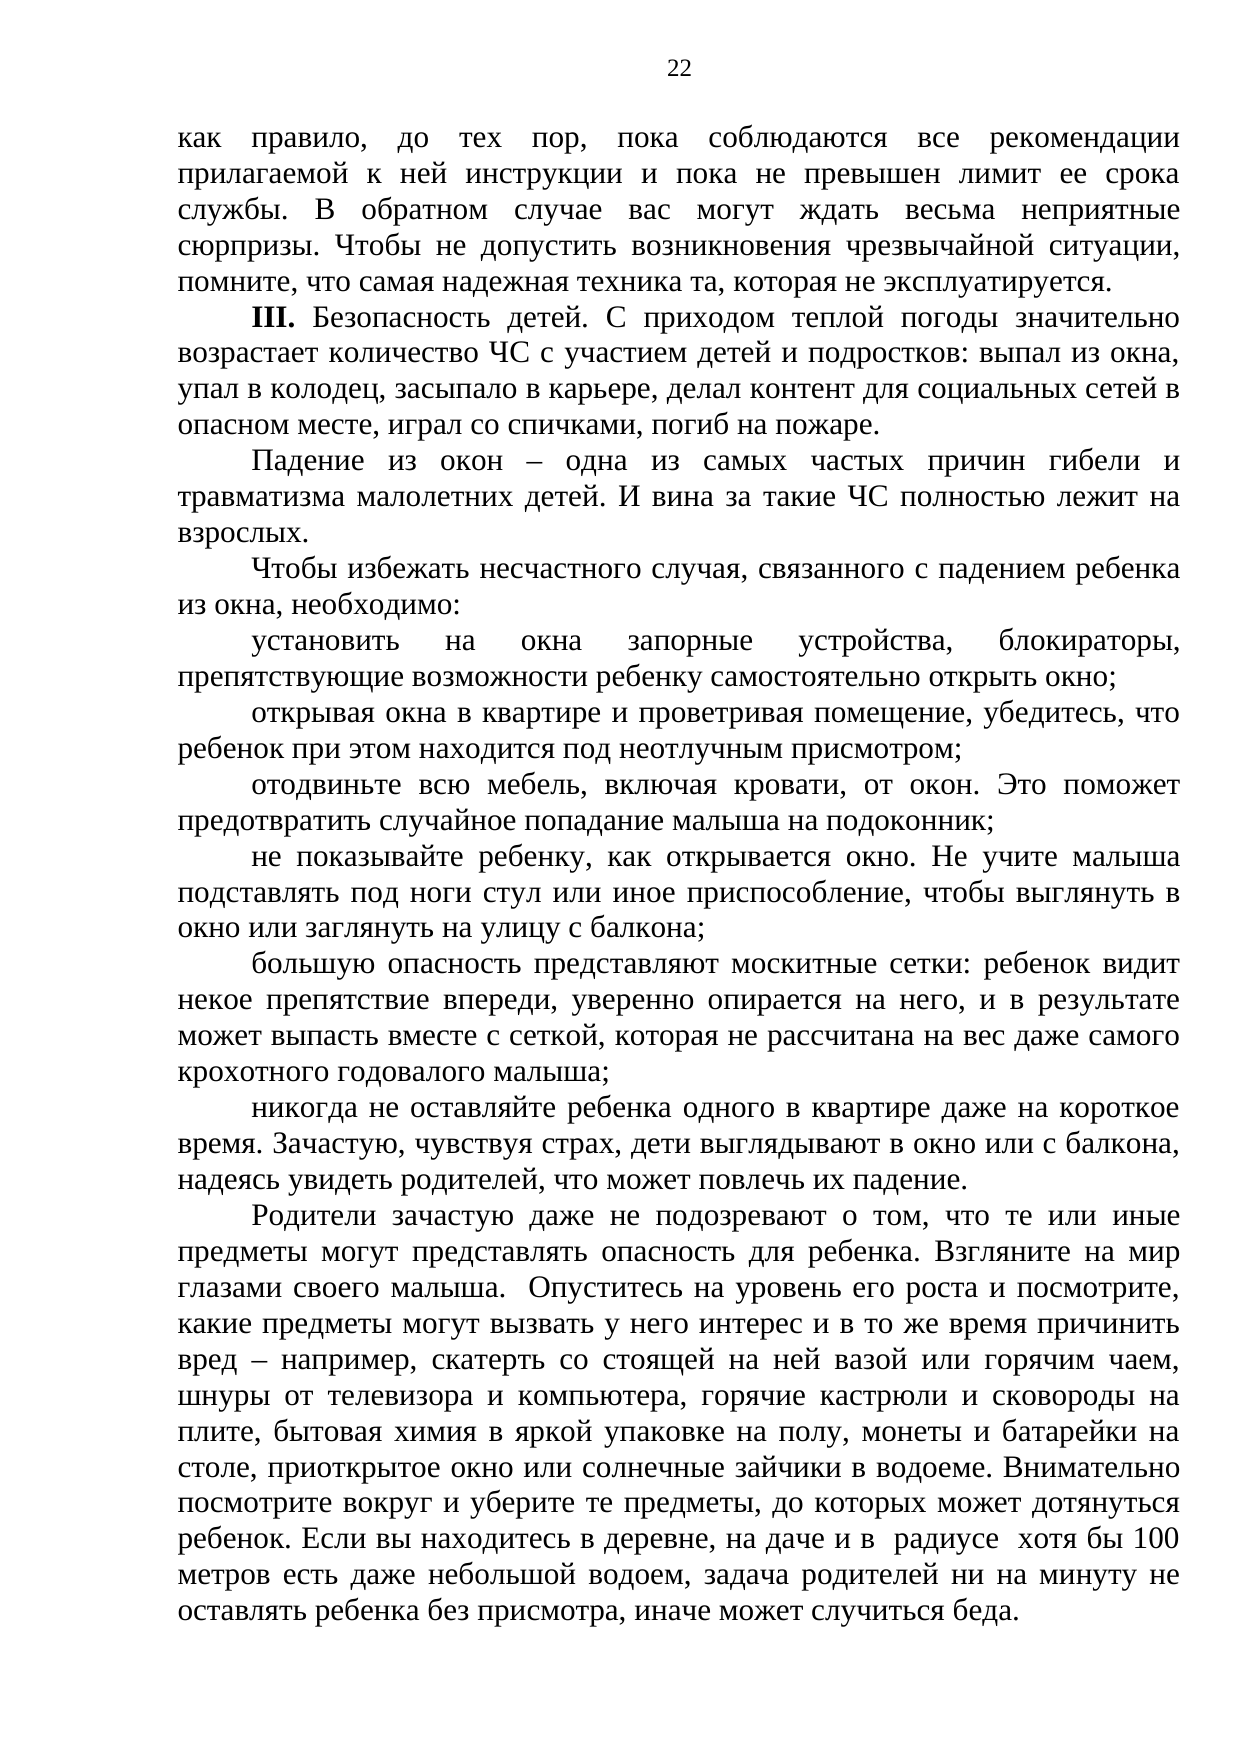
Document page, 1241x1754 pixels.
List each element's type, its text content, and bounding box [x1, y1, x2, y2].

text большую опасность представляют москитные сетки: ребенок видит некое препятствие впереди, уверенно опирается на него, и в результате может выпасть вместе с сеткой, которая не рассчитана на вес даже самого крохотного годовалого малыша; [177, 945, 1181, 1088]
text Чтобы избежать несчастного случая, связанного с падением ребенка из окна, необходимо: [177, 549, 1181, 621]
text Падение из окон – одна из самых частых причин гибели и травматизма малолетних детей. И вина за такие ЧС полностью лежит на взрослых. [177, 442, 1181, 549]
text никогда не оставляйте ребенка одного в квартире даже на короткое время. Зачастую, чувствуя страх, дети выглядывают в окно или с балкона, надеясь увидеть родителей, что может повлечь их падение. [177, 1088, 1181, 1196]
text Родители зачастую даже не подозревают о том, что те или иные предметы могут представлять опасность для ребенка. Взгляните на мир глазами своего малыша. Опуститесь на уровень его роста и посмотрите, какие предметы могут вызвать у него интерес и в то же время причинить вред – например, скатерть со стоящей на ней вазой или горячим чаем, шнуры от телевизора и компьютера, горячие кастрюли и сковороды на плите, бытовая химия в яркой упаковке на полу, монеты и батарейки на столе, приоткрытое окно или солнечные зайчики в водоеме. Внимательно посмотрите вокруг и уберите те предметы, до которых может дотянуться ребенок. Если вы находитесь в деревне, на даче и в радиусе хотя бы 100 метров есть даже небольшой водоем, задача родителей ни на минуту не оставлять ребенка без присмотра, иначе может случиться беда. [177, 1196, 1181, 1627]
text отодвиньте всю мебель, включая кровати, от окон. Это поможет предотвратить случайное попадание малыша на подоконник; [177, 765, 1181, 837]
text не показывайте ребенку, как открывается окно. Не учите малыша подставлять под ноги стул или иное приспособление, чтобы выглянуть в окно или заглянуть на улицу с балкона; [177, 837, 1181, 945]
text установить на окна запорные устройства, блокираторы, препятствующие возможности ребенку самостоятельно открыть окно; [177, 621, 1181, 693]
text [177, 118, 1181, 298]
text III. Безопасность детей. С приходом теплой погоды значительно возрастает количество ЧС с участием детей и подростков: выпал из окна, упал в колодец, засыпало в карьере, делал контент для социальных сетей в опасном месте, играл со спичками, погиб на пожаре. [177, 298, 1181, 442]
text открывая окна в квартире и проветривая помещение, убедитесь, что ребенок при этом находится под неотлучным присмотром; [177, 693, 1181, 765]
